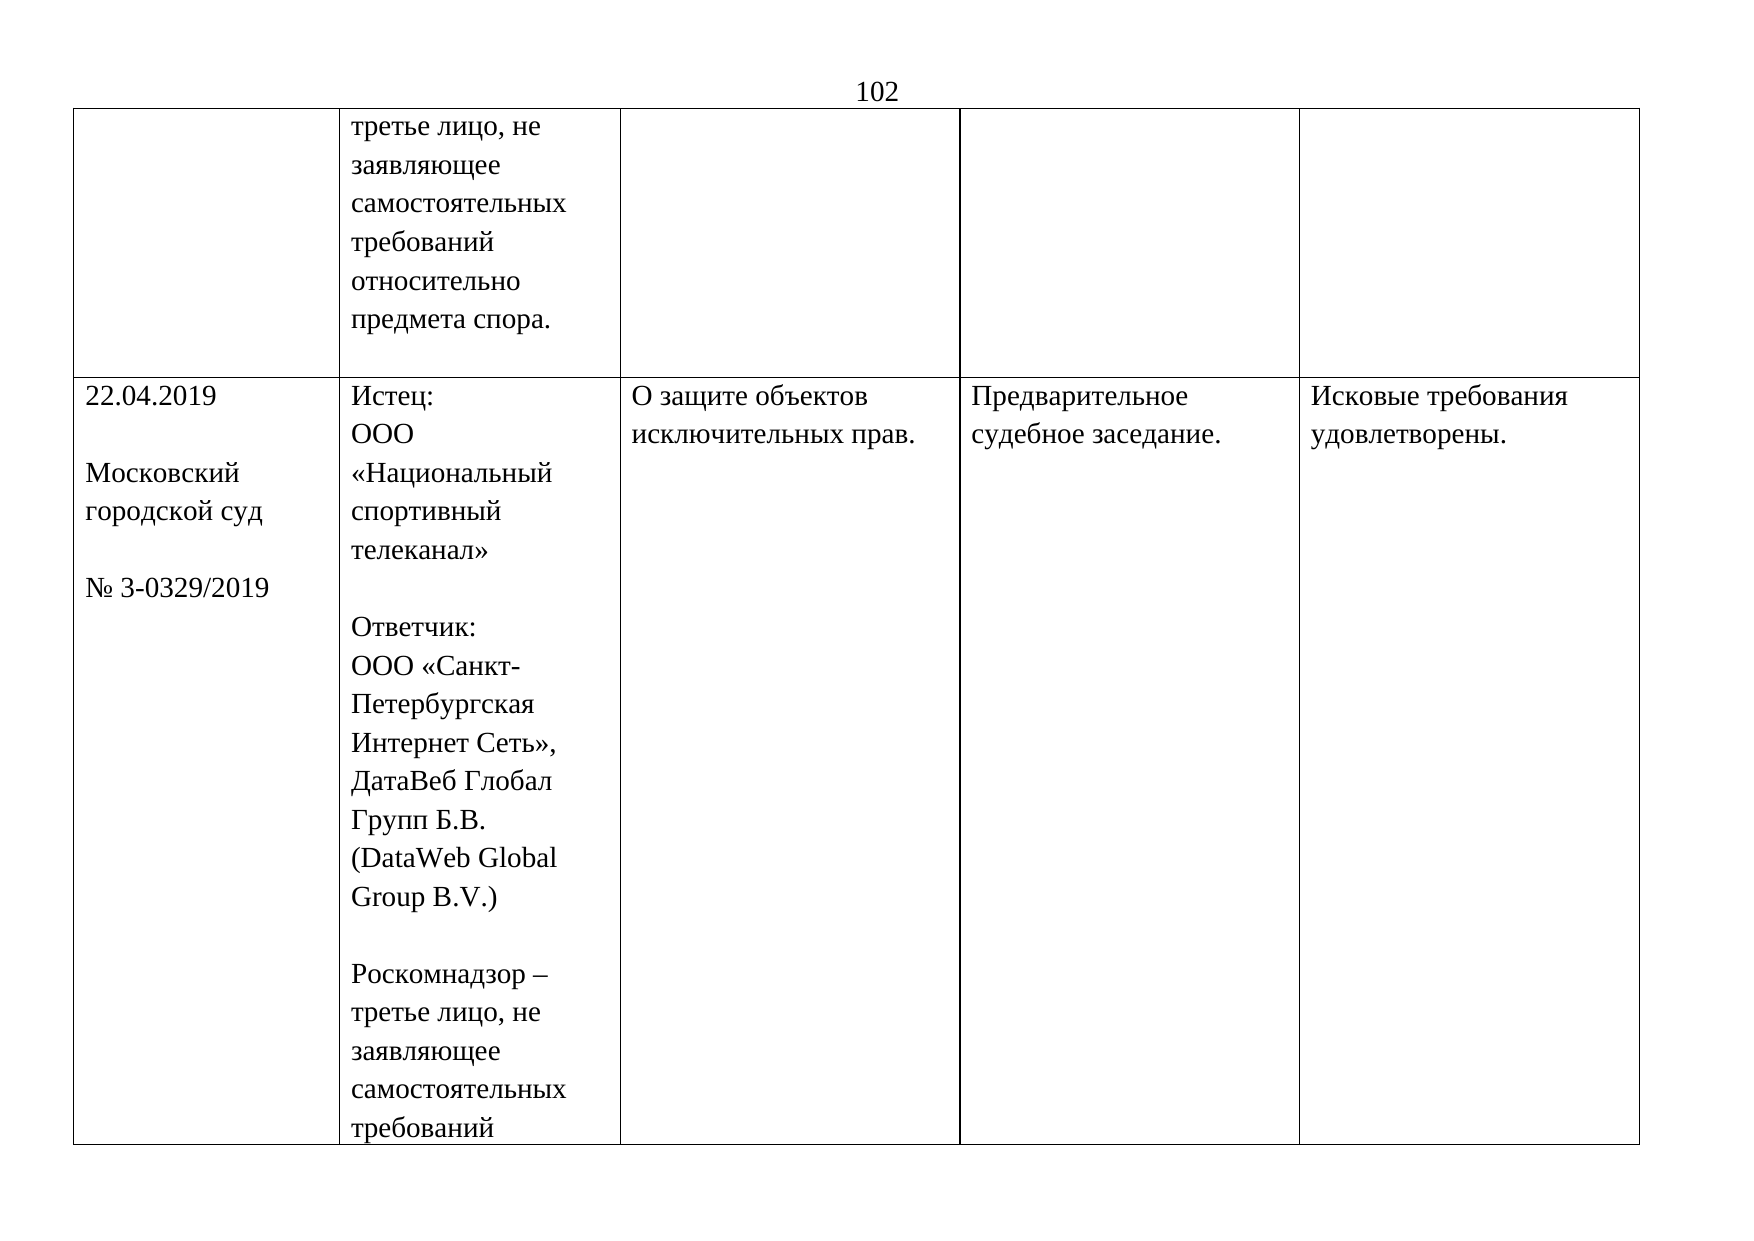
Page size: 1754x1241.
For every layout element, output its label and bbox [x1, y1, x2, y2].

table_cell [74, 378, 339, 1144]
table_cell [621, 109, 959, 377]
table_cell [961, 109, 1299, 377]
table_cell [1300, 109, 1639, 377]
table_cell [961, 378, 1299, 1144]
table_cell [1300, 378, 1639, 1144]
table_cell [621, 378, 959, 1144]
table_cell [74, 109, 339, 377]
table_cell [340, 378, 620, 1144]
table_cell [340, 109, 620, 377]
